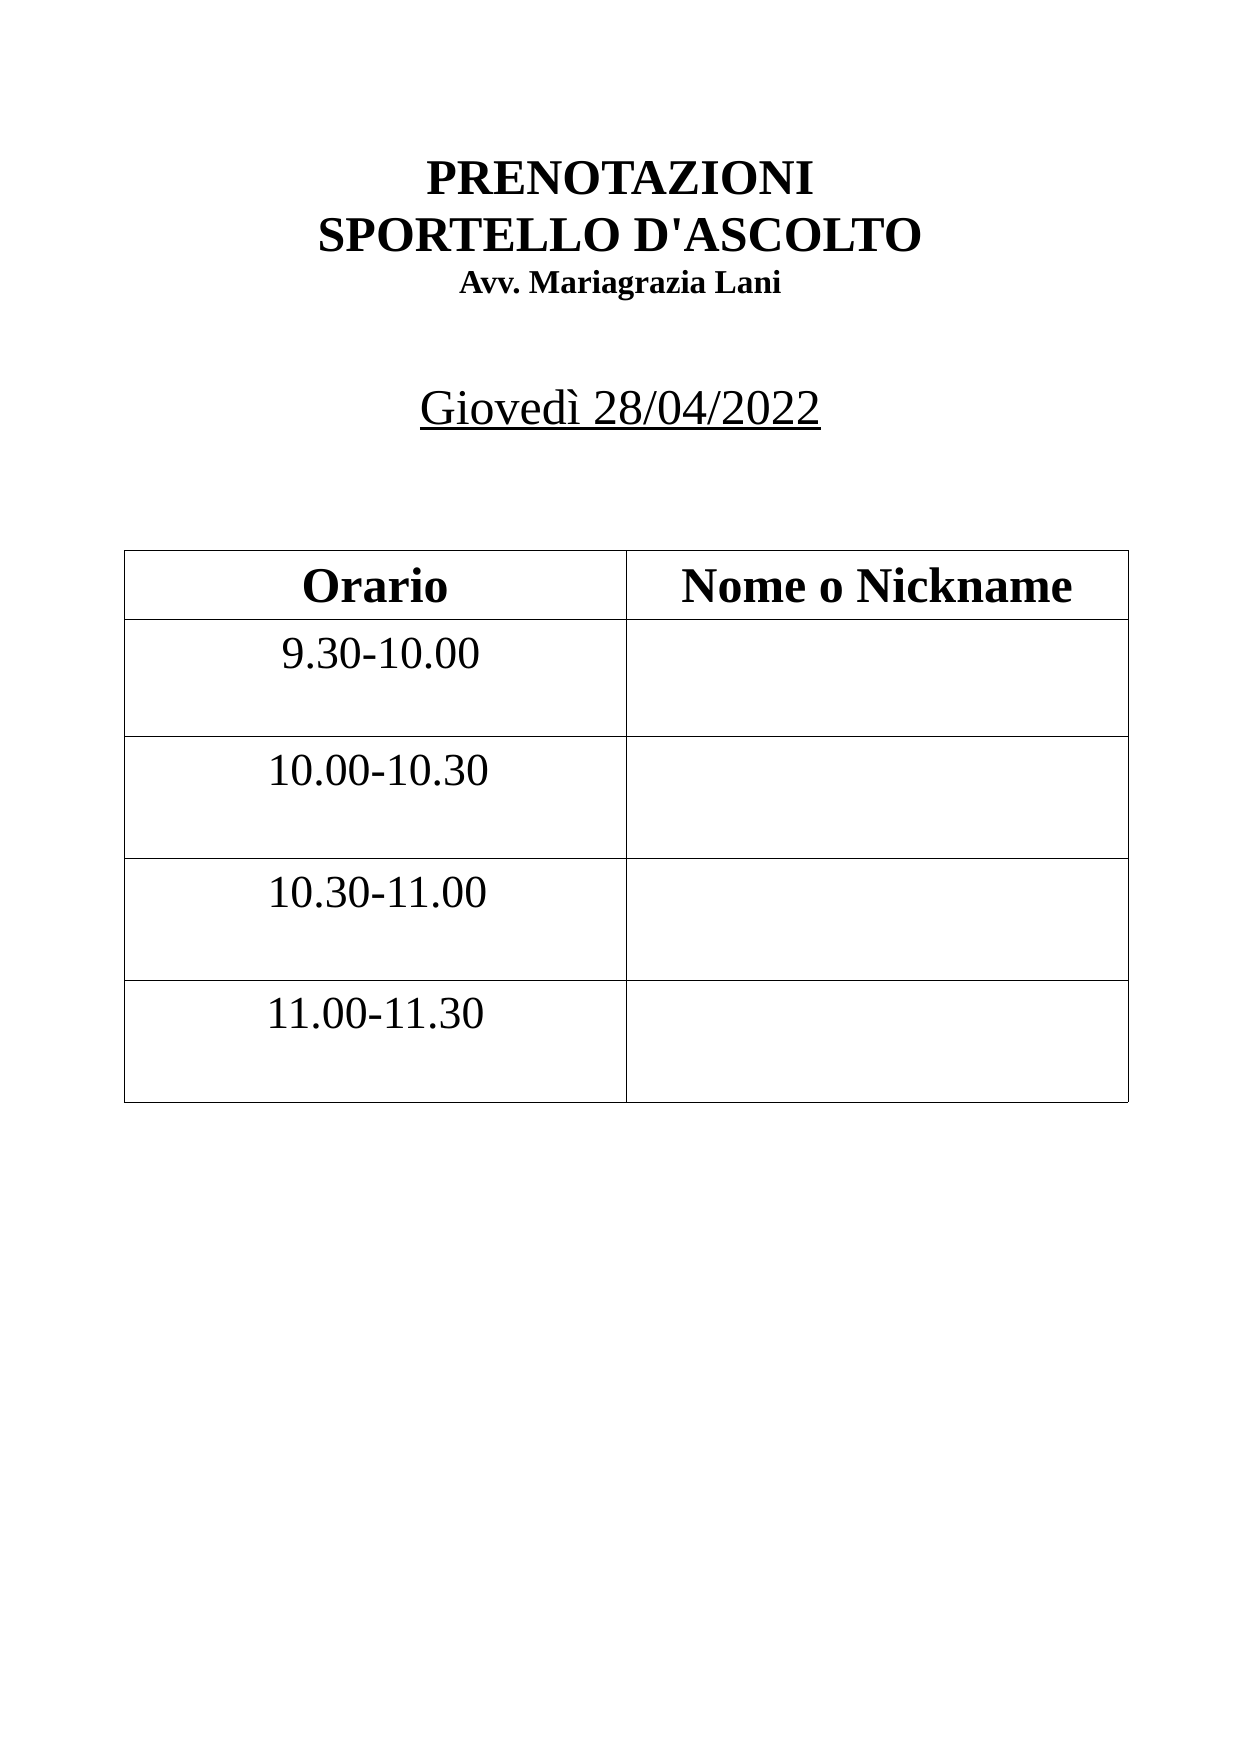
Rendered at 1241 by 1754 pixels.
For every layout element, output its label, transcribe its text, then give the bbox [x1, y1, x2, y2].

text PRENOTAZIONI [118, 148, 1122, 205]
table_cell 11.00-11.30 [125, 981, 626, 1102]
table_cell 10.30-11.00 [125, 859, 626, 980]
text SPORTELLO D'ASCOLTO [118, 205, 1122, 263]
table_cell [627, 620, 1128, 736]
table_cell 10.00-10.30 [125, 737, 626, 858]
table_cell [627, 981, 1128, 1102]
table_cell [627, 859, 1128, 980]
table_header Orario [125, 551, 626, 619]
table_header Nome o Nickname [627, 551, 1128, 619]
text Avv. Mariagrazia Lani [118, 263, 1122, 301]
text Giovedì 28/04/2022 [118, 378, 1122, 435]
table_cell 9.30-10.00 [125, 620, 626, 736]
table_cell [627, 737, 1128, 858]
